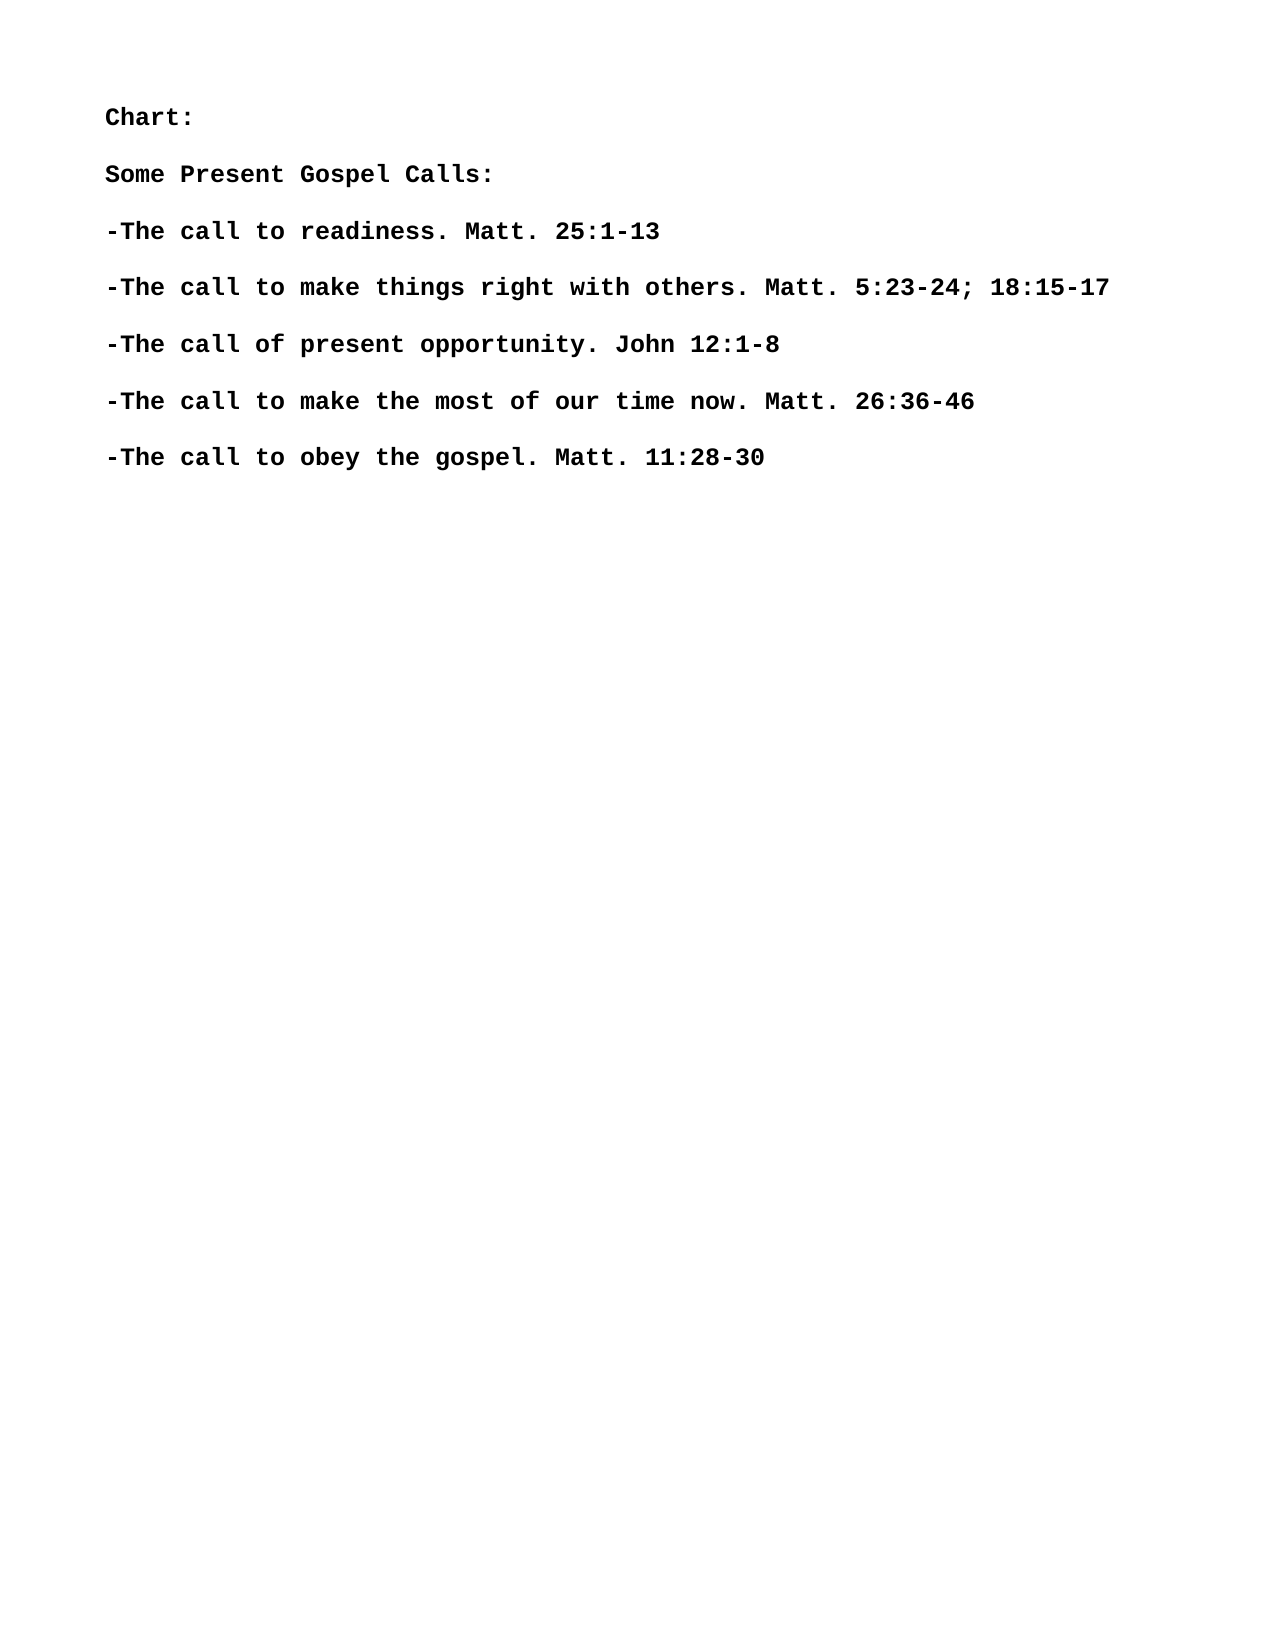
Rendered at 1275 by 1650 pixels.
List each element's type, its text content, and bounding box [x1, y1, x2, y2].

text Chart: [105, 105, 1170, 133]
text -The call to make things right with others. Matt. 5:23-24; 18:15-17 [105, 275, 1170, 303]
text -The call of present opportunity. John 12:1-8 [105, 332, 1170, 360]
text -The call to readiness. Matt. 25:1-13 [105, 218, 1170, 247]
text -The call to obey the gospel. Matt. 11:28-30 [105, 445, 1170, 473]
text -The call to make the most of our time now. Matt. 26:36-46 [105, 388, 1170, 417]
text Some Present Gospel Calls: [105, 162, 1170, 190]
